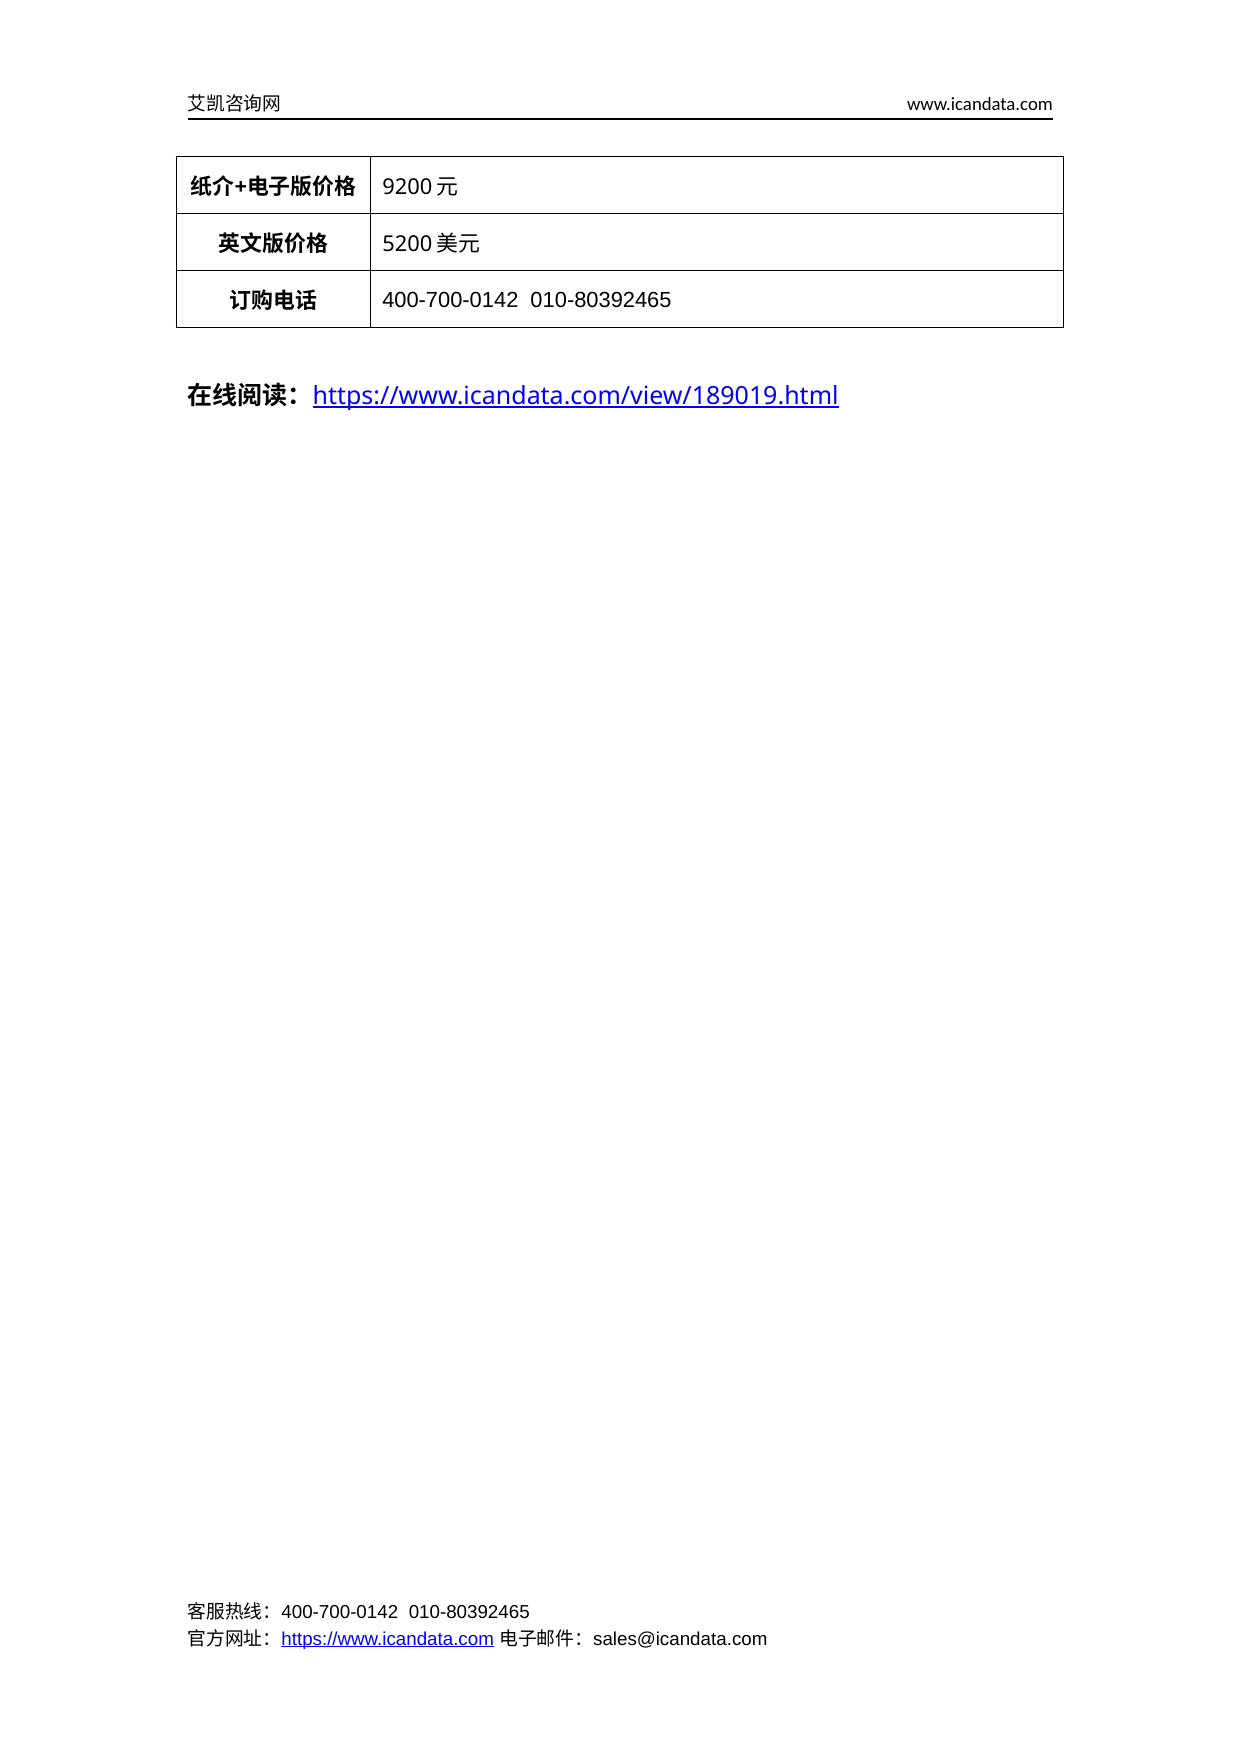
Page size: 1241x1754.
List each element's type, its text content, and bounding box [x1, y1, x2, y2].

table_cell 纸介+电子版价格 [177, 157, 370, 213]
table_cell 订购电话 [177, 271, 370, 327]
table_cell 5200美元 [371, 214, 1063, 270]
table_cell 400-700-0142 010-80392465 [371, 271, 1063, 327]
text 在线阅读：https://www.icandata.com/view/189019.html [187, 361, 1053, 426]
table_cell 英文版价格 [177, 214, 370, 270]
table_cell 9200元 [371, 157, 1063, 213]
